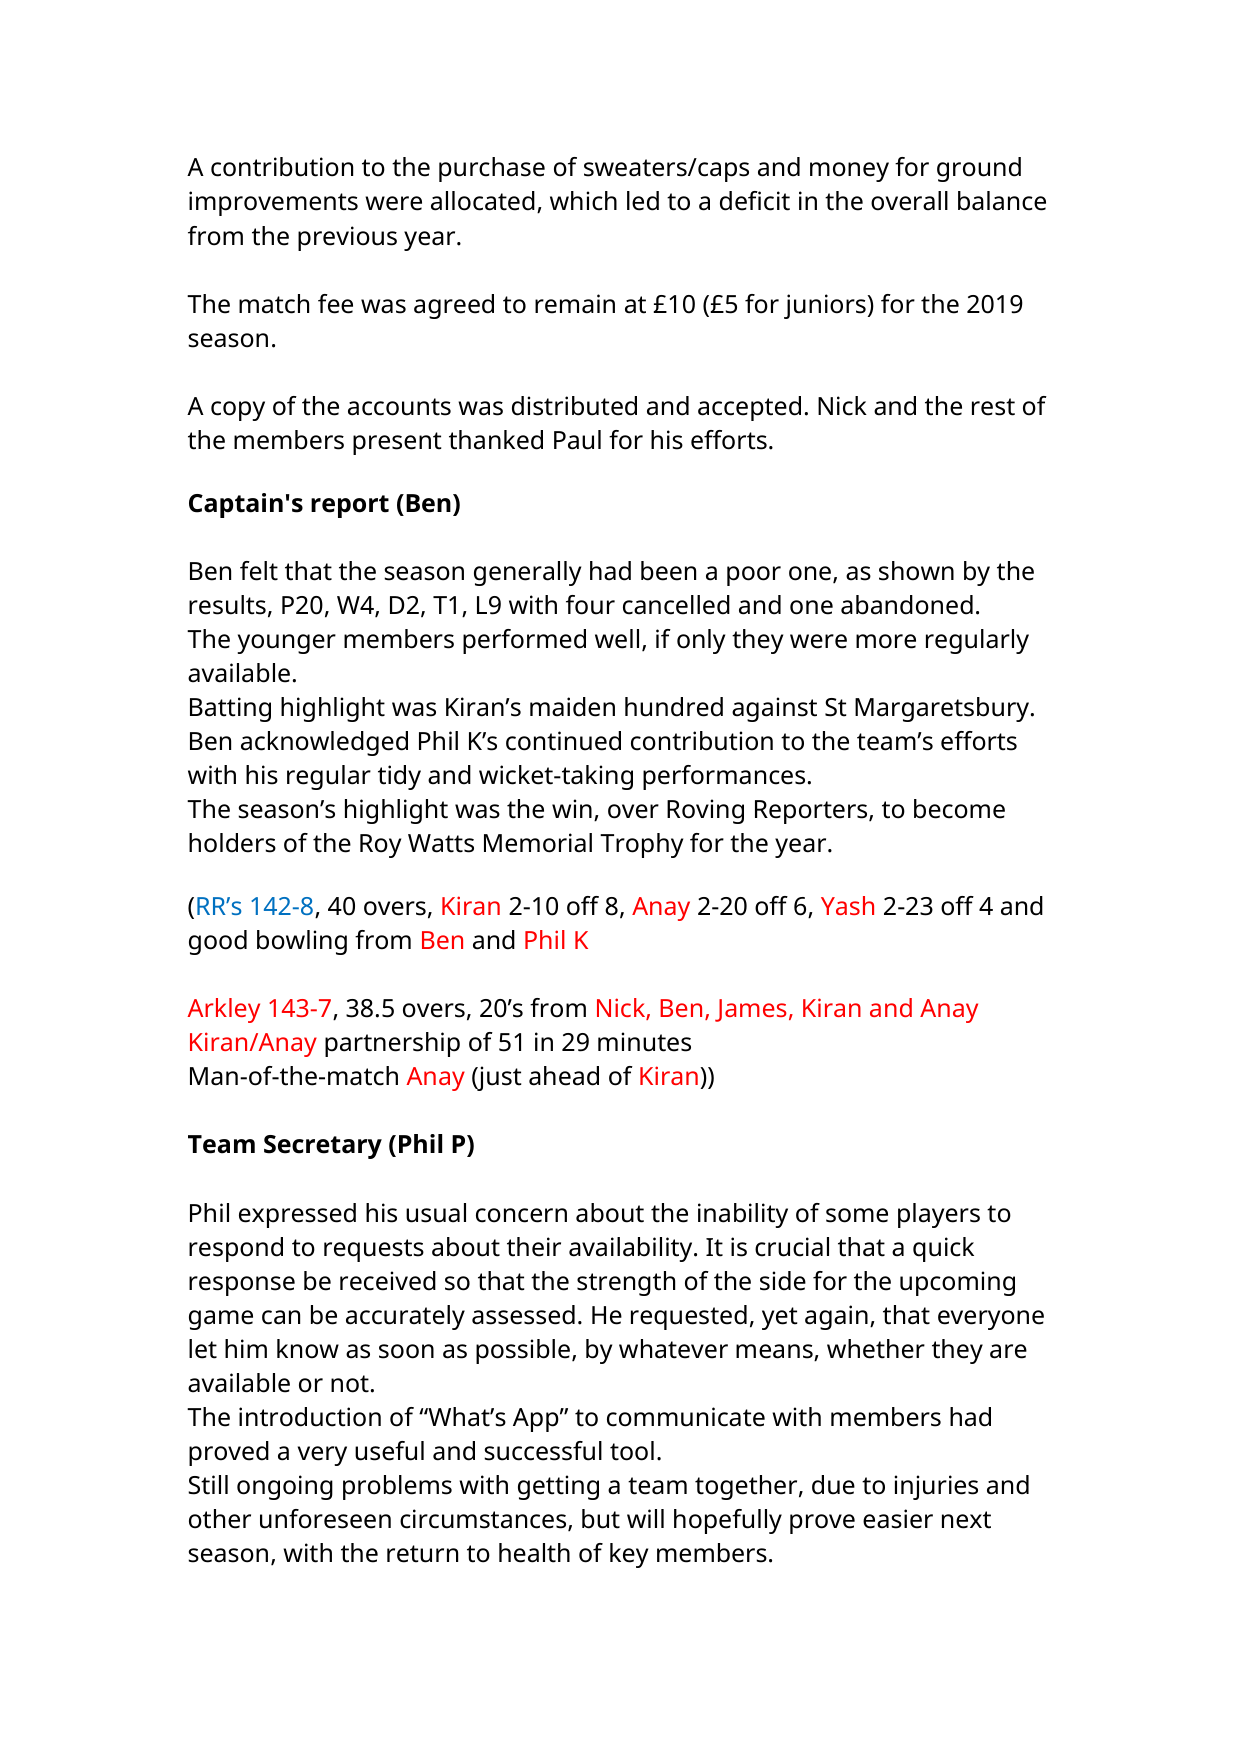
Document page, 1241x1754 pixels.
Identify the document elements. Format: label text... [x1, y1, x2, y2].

text Phil expressed his usual concern about the inability of some players to respond to requests about their availability. It is crucial that a quick response be received so that the strength of the side for the upcoming game can be accurately assessed. He requested, yet again, that everyone let him know as soon as possible, by whatever means, whether they are available or not. [187, 1195, 1053, 1400]
text (RR’s 142-8, 40 overs, Kiran 2-10 off 8, Anay 2-20 off 6, Yash 2-23 off 4 and good bowling from Ben and Phil K [187, 889, 1053, 957]
text The match fee was agreed to remain at £10 (£5 for juniors) for the 2019 season. [187, 286, 1053, 354]
text Ben felt that the season generally had been a poor one, as shown by the results, P20, W4, D2, T1, L9 with four cancelled and one abandoned. [187, 553, 1053, 622]
text Still ongoing problems with getting a team together, due to injuries and other unforeseen circumstances, but will hopefully prove easier next season, with the return to health of key members. [187, 1468, 1053, 1570]
text Ben acknowledged Phil K’s continued contribution to the team’s efforts with his regular tidy and wicket-taking performances. [187, 724, 1053, 792]
text The introduction of “What’s App” to communicate with members had proved a very useful and successful tool. [187, 1400, 1053, 1468]
text Arkley 143-7, 38.5 overs, 20’s from Nick, Ben, James, Kiran and Anay [187, 991, 1053, 1025]
text A contribution to the purchase of sweaters/caps and money for ground improvements were allocated, which led to a deficit in the overall balance from the previous year. [187, 150, 1053, 252]
text A copy of the accounts was distributed and accepted. Nick and the rest of the members present thanked Paul for his efforts. [187, 388, 1053, 457]
text The season’s highlight was the win, over Roving Reporters, to become holders of the Roy Watts Memorial Trophy for the year. [187, 792, 1053, 860]
text The younger members performed well, if only they were more regularly available. [187, 622, 1053, 690]
text Captain's report (Ben) [187, 485, 1053, 519]
text Kiran/Anay partnership of 51 in 29 minutes [187, 1025, 1053, 1059]
text Batting highlight was Kiran’s maiden hundred against St Margaretsbury. [187, 690, 1053, 724]
text Team Secretary (Phil P) [187, 1127, 1053, 1161]
text Man-of-the-match Anay (just ahead of Kiran)) [187, 1059, 1053, 1093]
